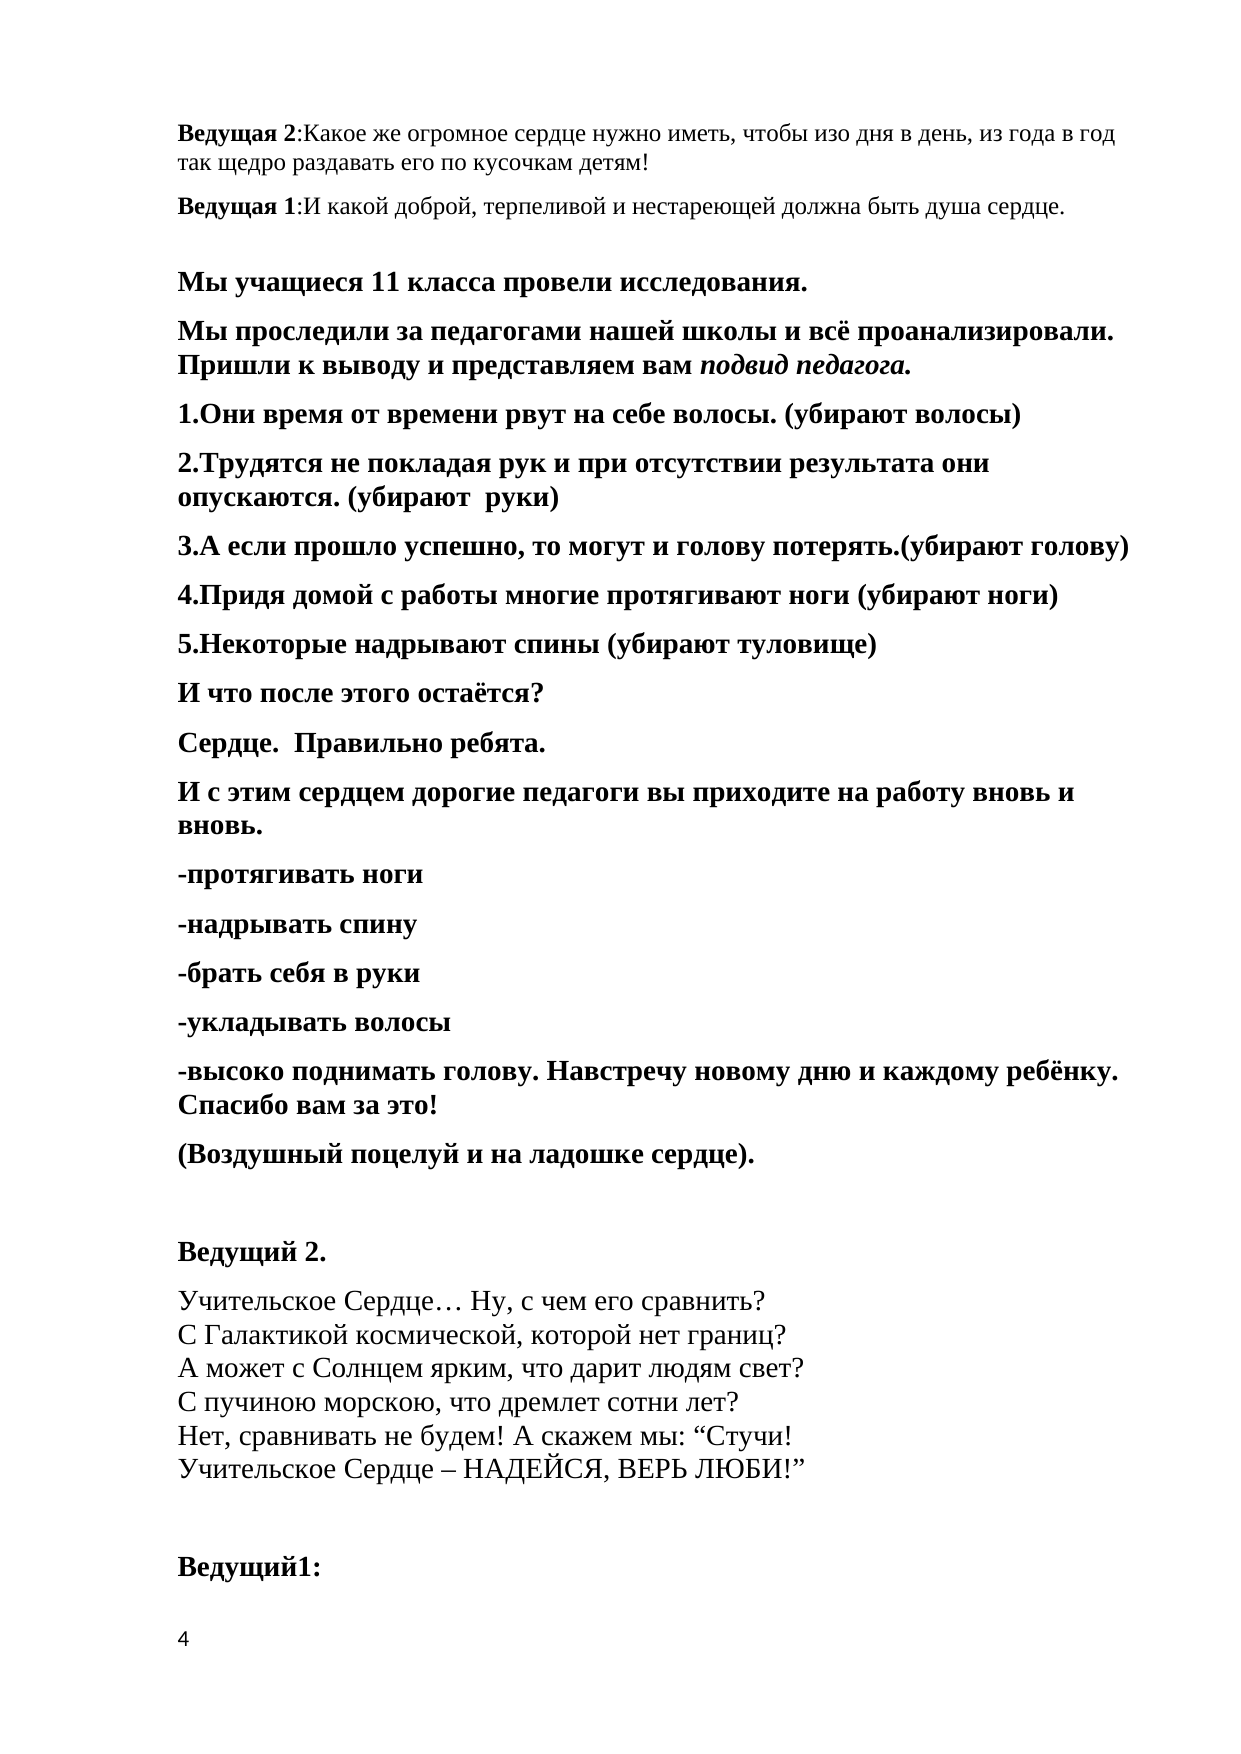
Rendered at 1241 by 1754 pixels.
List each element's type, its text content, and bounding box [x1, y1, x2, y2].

text Мы проследили за педагогами нашей школы и всё проанализировали. Пришли к выводу и представляем вам подвид педагога. [177, 313, 1152, 381]
text Ведущий 2. [177, 1234, 1152, 1268]
text Учительское Сердце… Ну, с чем его сравнить? С Галактикой космической, которой нет границ? А может с Солнцем ярким, что дарит людям свет? С пучиною морскою, что дремлет сотни лет? Нет, сравнивать не будем! А скажем мы: “Стучи! Учительское Сердце – НАДЕЙСЯ, ВЕРЬ ЛЮБИ!” [177, 1283, 1152, 1485]
text Мы учащиеся 11 класса провели исследования. [177, 236, 1152, 298]
text Ведущая 1:И какой доброй, терпеливой и нестареющей должна быть душа сердце. [177, 191, 1152, 220]
text 3.А если прошло успешно, то могут и голову потерять.(убирают голову) [177, 528, 1152, 562]
text И с этим сердцем дорогие педагоги вы приходите на работу вновь и вновь. [177, 774, 1152, 841]
text 5.Некоторые надрывают спины (убирают туловище) [177, 626, 1152, 660]
text Ведущая 2:Какое же огромное сердце нужно иметь, чтобы изо дня в день, из года в год так щедро раздавать его по кусочкам детям! [177, 118, 1152, 176]
text -укладывать волосы [177, 1004, 1152, 1038]
text 4.Придя домой с работы многие протягивают ноги (убирают ноги) [177, 577, 1152, 611]
text Ведущий1: [177, 1549, 1152, 1583]
text -надрывать спину [177, 906, 1152, 939]
text -высоко поднимать голову. Навстречу новому дню и каждому ребёнку. Спасибо вам за это! [177, 1053, 1152, 1120]
text (Воздушный поцелуй и на ладошке сердце). [177, 1136, 1152, 1169]
text Сердце. Правильно ребята. [177, 725, 1152, 758]
text И что после этого остаётся? [177, 676, 1152, 709]
text 2.Трудятся не покладая рук и при отсутствии результата они опускаются. (убирают руки) [177, 445, 1152, 512]
text 1.Они время от времени рвут на себе волосы. (убирают волосы) [177, 396, 1152, 430]
text -протягивать ноги [177, 857, 1152, 890]
text -брать себя в руки [177, 955, 1152, 988]
